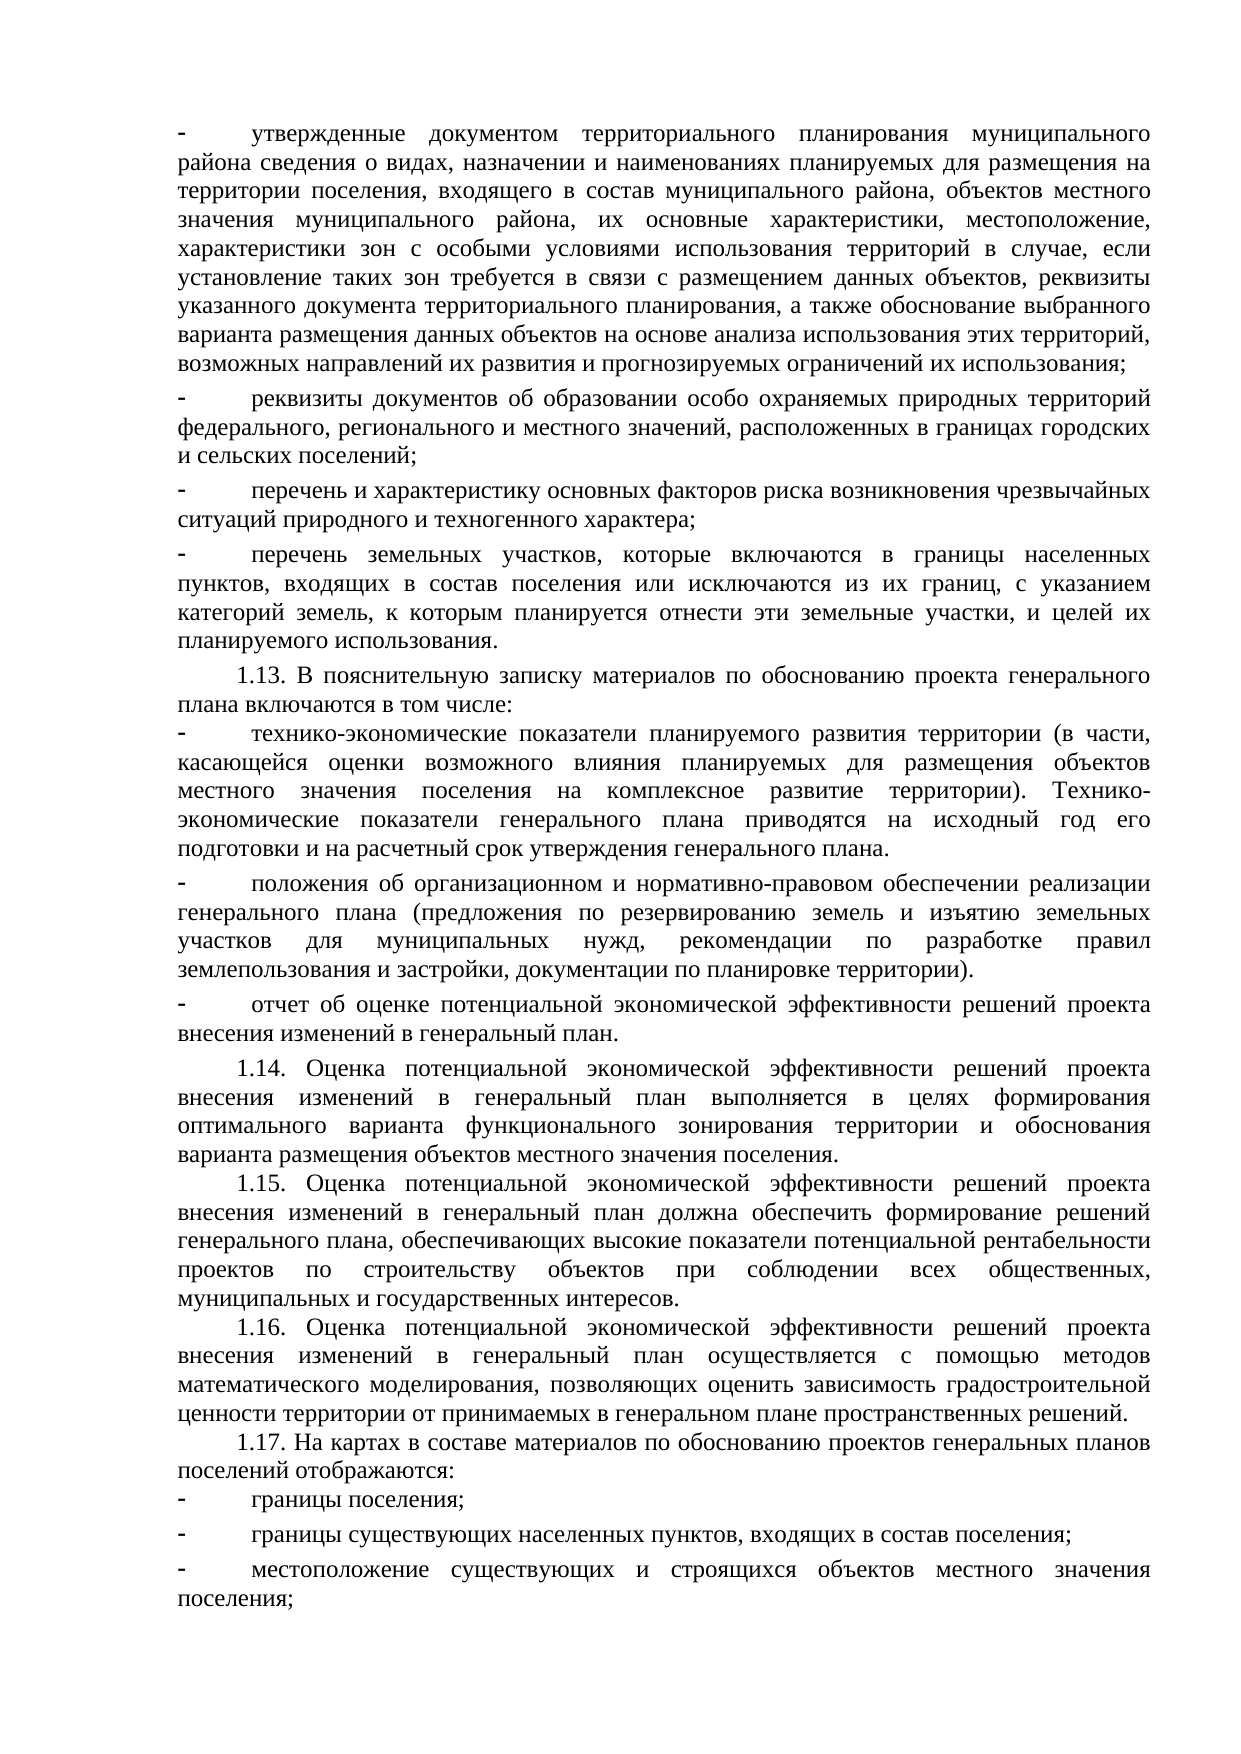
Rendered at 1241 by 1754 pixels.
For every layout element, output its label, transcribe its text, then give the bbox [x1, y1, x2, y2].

list реквизиты документов об образовании особо охраняемых природных территорий федерального, регионального и местного значений, расположенных в границах городских и сельских поселений; [177, 383, 1152, 469]
list технико-экономические показатели планируемого развития территории (в части, касающейся оценки возможного влияния планируемых для размещения объектов местного значения поселения на комплексное развитие территории). Технико-экономические показатели генерального плана приводятся на исходный год его подготовки и на расчетный срок утверждения генерального плана. [177, 718, 1152, 862]
list положения об организационном и нормативно-правовом обеспечении реализации генерального плана (предложения по резервированию земель и изъятию земельных участков для муниципальных нужд, рекомендации по разработке правил землепользования и застройки, документации по планировке территории). [177, 868, 1152, 983]
text 1.17. На картах в составе материалов по обоснованию проектов генеральных планов поселений отображаются: [177, 1427, 1152, 1484]
list перечень земельных участков, которые включаются в границы населенных пунктов, входящих в состав поселения или исключаются из их границ, с указанием категорий земель, к которым планируется отнести эти земельные участки, и целей их планируемого использования. [177, 539, 1152, 654]
list отчет об оценке потенциальной экономической эффективности решений проекта внесения изменений в генеральный план. [177, 989, 1152, 1047]
list границы поселения; [177, 1484, 1152, 1513]
list утвержденные документом территориального планирования муниципального района сведения о видах, назначении и наименованиях планируемых для размещения на территории поселения, входящего в состав муниципального района, объектов местного значения муниципального района, их основные характеристики, местоположение, характеристики зон с особыми условиями использования территорий в случае, если установление таких зон требуется в связи с размещением данных объектов, реквизиты указанного документа территориального планирования, а также обоснование выбранного варианта размещения данных объектов на основе анализа использования этих территорий, возможных направлений их развития и прогнозируемых ограничений их использования; [177, 118, 1152, 377]
text 1.13. В пояснительную записку материалов по обоснованию проекта генерального плана включаются в том числе: [177, 661, 1152, 718]
text 1.14. Оценка потенциальной экономической эффективности решений проекта внесения изменений в генеральный план выполняется в целях формирования оптимального варианта функционального зонирования территории и обоснования варианта размещения объектов местного значения поселения. [177, 1053, 1152, 1168]
list границы существующих населенных пунктов, входящих в состав поселения; [177, 1519, 1152, 1548]
text 1.15. Оценка потенциальной экономической эффективности решений проекта внесения изменений в генеральный план должна обеспечить формирование решений генерального плана, обеспечивающих высокие показатели потенциальной рентабельности проектов по строительству объектов при соблюдении всех общественных, муниципальных и государственных интересов. [177, 1168, 1152, 1312]
list местоположение существующих и строящихся объектов местного значения поселения; [177, 1554, 1152, 1612]
text 1.16. Оценка потенциальной экономической эффективности решений проекта внесения изменений в генеральный план осуществляется с помощью методов математического моделирования, позволяющих оценить зависимость градостроительной ценности территории от принимаемых в генеральном плане пространственных решений. [177, 1312, 1152, 1427]
list перечень и характеристику основных факторов риска возникновения чрезвычайных ситуаций природного и техногенного характера; [177, 476, 1152, 533]
